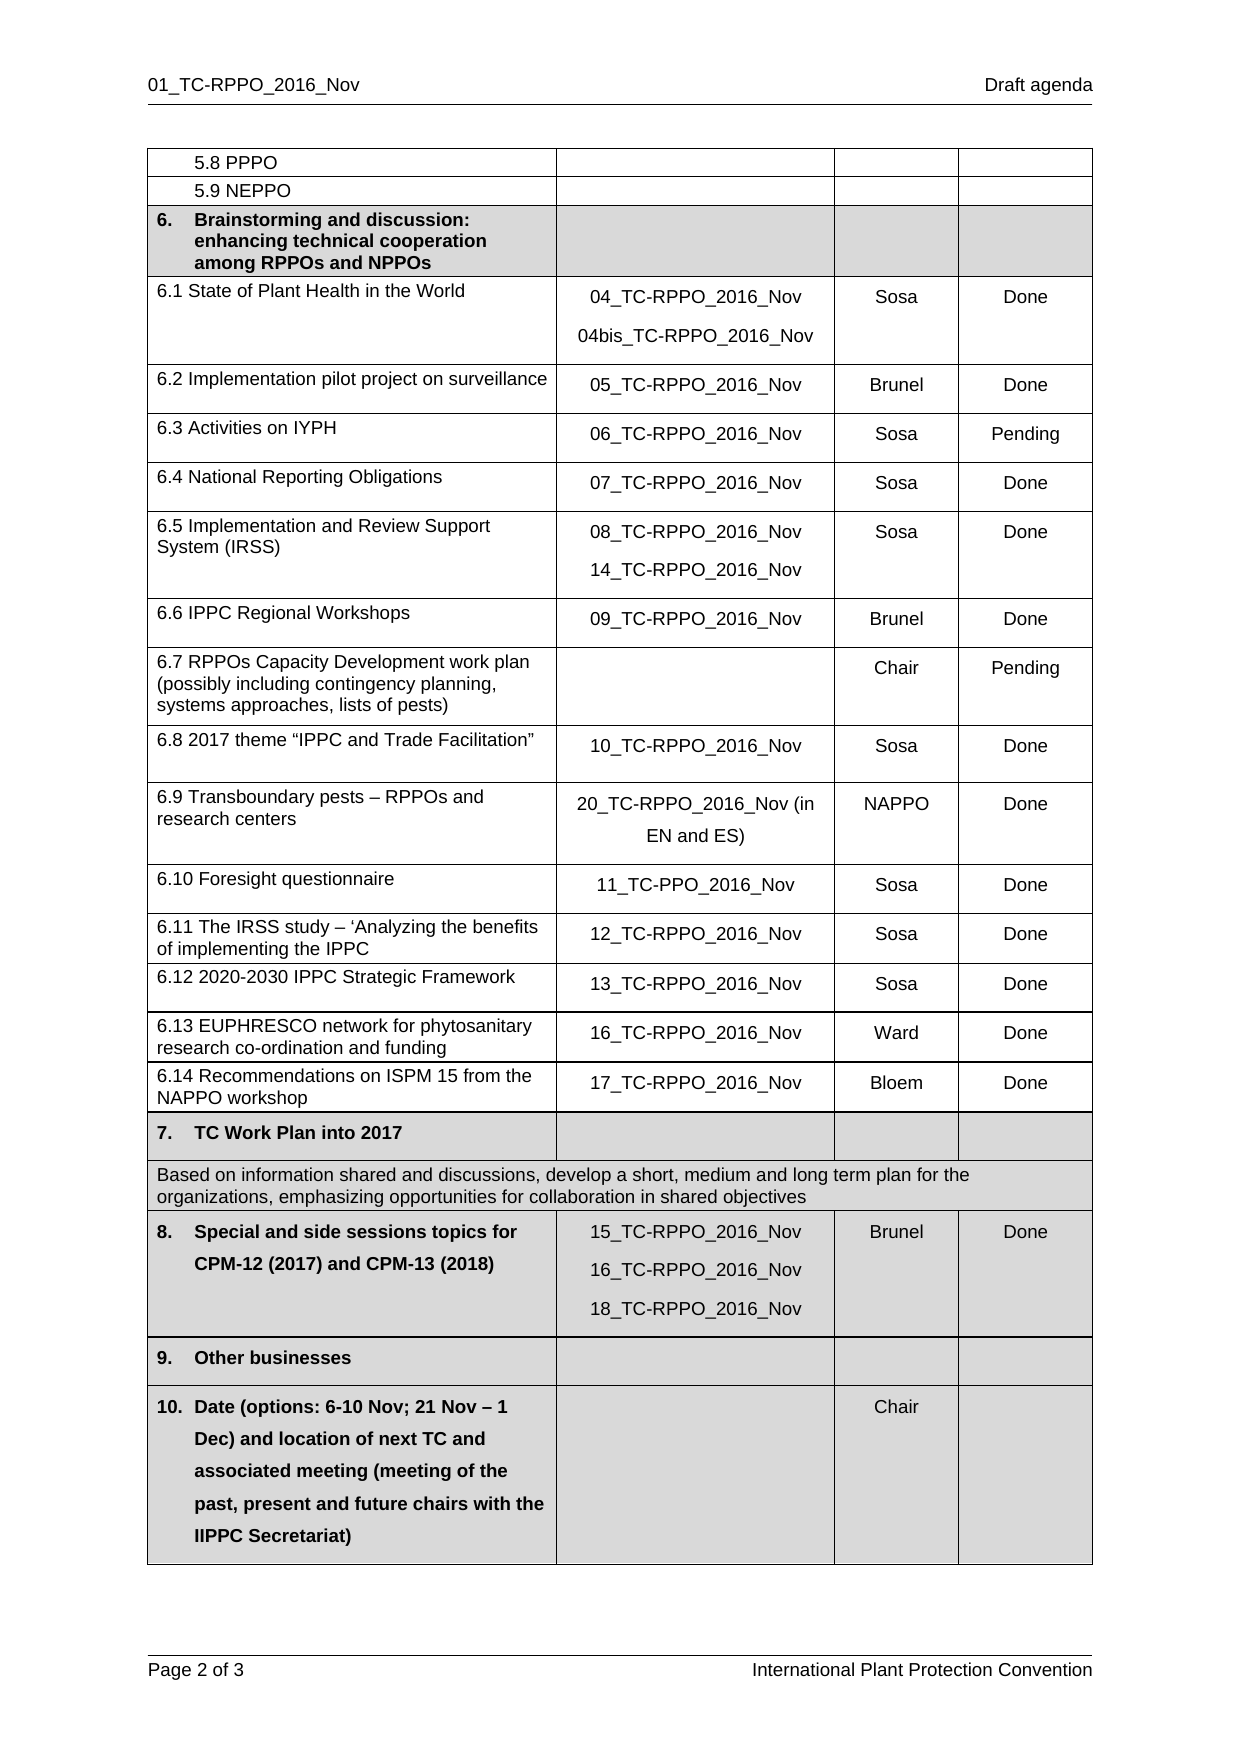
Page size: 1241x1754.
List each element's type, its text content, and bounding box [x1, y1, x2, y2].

table_cell 08_TC-RPPO_2016_Nov 14_TC-RPPO_2016_Nov [557, 512, 834, 598]
table_cell Chair [835, 648, 958, 725]
table_cell 06_TC-RPPO_2016_Nov [557, 414, 834, 462]
table_cell 04_TC-RPPO_2016_Nov 04bis_TC-RPPO_2016_Nov [557, 277, 834, 364]
table_cell [557, 149, 834, 176]
table_cell [557, 1386, 834, 1563]
table_cell 05_TC-RPPO_2016_Nov [557, 365, 834, 413]
table_cell 17_TC-RPPO_2016_Nov [557, 1063, 834, 1111]
table_cell [959, 1338, 1092, 1385]
table_cell [835, 1113, 958, 1160]
table_cell [835, 1338, 958, 1385]
table_cell [959, 1113, 1092, 1160]
table_cell Done [959, 1013, 1092, 1061]
table_cell 6.2 Implementation pilot project on surveillance [148, 365, 556, 413]
table_cell Chair [835, 1386, 958, 1563]
table_cell Done [959, 1211, 1092, 1336]
table_cell Brunel [835, 599, 958, 647]
table_cell [835, 206, 958, 276]
table_cell 5.9 NEPPO [148, 177, 556, 204]
table_cell Done [959, 599, 1092, 647]
table_cell [557, 1338, 834, 1385]
table_cell [557, 206, 834, 276]
table_cell 6.13 EUPHRESCO network for phytosanitary research co-ordination and funding [148, 1013, 556, 1061]
table_cell Brunel [835, 365, 958, 413]
table_cell Sosa [835, 726, 958, 782]
table_cell Special and side sessions topics for CPM-12 (2017) and CPM-13 (2018) [148, 1211, 556, 1336]
table_cell 6.7 RPPOs Capacity Development work plan (possibly including contingency planning, systems approaches, lists of pests) [148, 648, 556, 725]
table_cell 10_TC-RPPO_2016_Nov [557, 726, 834, 782]
table_cell [959, 206, 1092, 276]
table_cell Bloem [835, 1063, 958, 1111]
table_cell 6.8 2017 theme “IPPC and Trade Facilitation” [148, 726, 556, 782]
table_cell Done [959, 277, 1092, 364]
table_cell 6.11 The IRSS study – ‘Analyzing the benefits of implementing the IPPC [148, 914, 556, 962]
table_cell [835, 149, 958, 176]
table_cell Done [959, 512, 1092, 598]
table_cell [959, 1386, 1092, 1563]
table_cell Sosa [835, 914, 958, 962]
table_cell 6.5 Implementation and Review Support System (IRSS) [148, 512, 556, 598]
table_cell [557, 1113, 834, 1160]
table_cell Sosa [835, 512, 958, 598]
table_cell 6.3 Activities on IYPH [148, 414, 556, 462]
table_cell 6.1 State of Plant Health in the World [148, 277, 556, 364]
table_cell Done [959, 726, 1092, 782]
table_cell Sosa [835, 463, 958, 511]
table_cell 5.8 PPPO [148, 149, 556, 176]
table_cell Brainstorming and discussion: enhancing technical cooperation among RPPOs and NPPOs [148, 206, 556, 276]
table_cell Pending [959, 648, 1092, 725]
table_cell [959, 149, 1092, 176]
table_cell 6.10 Foresight questionnaire [148, 865, 556, 912]
table_cell 12_TC-RPPO_2016_Nov [557, 914, 834, 962]
table_cell Done [959, 365, 1092, 413]
table_cell 6.9 Transboundary pests – RPPOs and research centers [148, 783, 556, 863]
table_cell 15_TC-RPPO_2016_Nov 16_TC-RPPO_2016_Nov 18_TC-RPPO_2016_Nov [557, 1211, 834, 1336]
table_cell 6.4 National Reporting Obligations [148, 463, 556, 511]
table_cell Done [959, 964, 1092, 1011]
table_cell 6.14 Recommendations on ISPM 15 from the NAPPO workshop [148, 1063, 556, 1111]
table_cell [959, 177, 1092, 204]
table_cell Done [959, 914, 1092, 962]
table_cell 11_TC-PPO_2016_Nov [557, 865, 834, 912]
table_cell NAPPO [835, 783, 958, 863]
table_cell Other businesses [148, 1338, 556, 1385]
table_cell Done [959, 1063, 1092, 1111]
table_cell [557, 648, 834, 725]
table_cell 13_TC-RPPO_2016_Nov [557, 964, 834, 1011]
table_cell Pending [959, 414, 1092, 462]
table_cell 07_TC-RPPO_2016_Nov [557, 463, 834, 511]
table_cell Done [959, 463, 1092, 511]
table_cell Brunel [835, 1211, 958, 1336]
table_cell 16_TC-RPPO_2016_Nov [557, 1013, 834, 1061]
table_cell [557, 177, 834, 204]
table_cell Based on information shared and discussions, develop a short, medium and long term plan for the organizations, emphasizing opportunities for collaboration in shared objectives [148, 1161, 1092, 1210]
table_cell [835, 177, 958, 204]
table_cell Sosa [835, 414, 958, 462]
table_cell Ward [835, 1013, 958, 1061]
table_cell Sosa [835, 865, 958, 912]
table_cell Date (options: 6-10 Nov; 21 Nov – 1 Dec) and location of next TC and associated meeting (meeting of the past, present and future chairs with the IIPPC Secretariat) [148, 1386, 556, 1563]
table_cell Sosa [835, 964, 958, 1011]
table_cell 6.6 IPPC Regional Workshops [148, 599, 556, 647]
table_cell Sosa [835, 277, 958, 364]
table_cell 09_TC-RPPO_2016_Nov [557, 599, 834, 647]
table_cell 20_TC-RPPO_2016_Nov (in EN and ES) [557, 783, 834, 863]
table_cell Done [959, 783, 1092, 863]
table_cell 6.12 2020-2030 IPPC Strategic Framework [148, 964, 556, 1011]
table_cell TC Work Plan into 2017 [148, 1113, 556, 1160]
table_cell Done [959, 865, 1092, 912]
